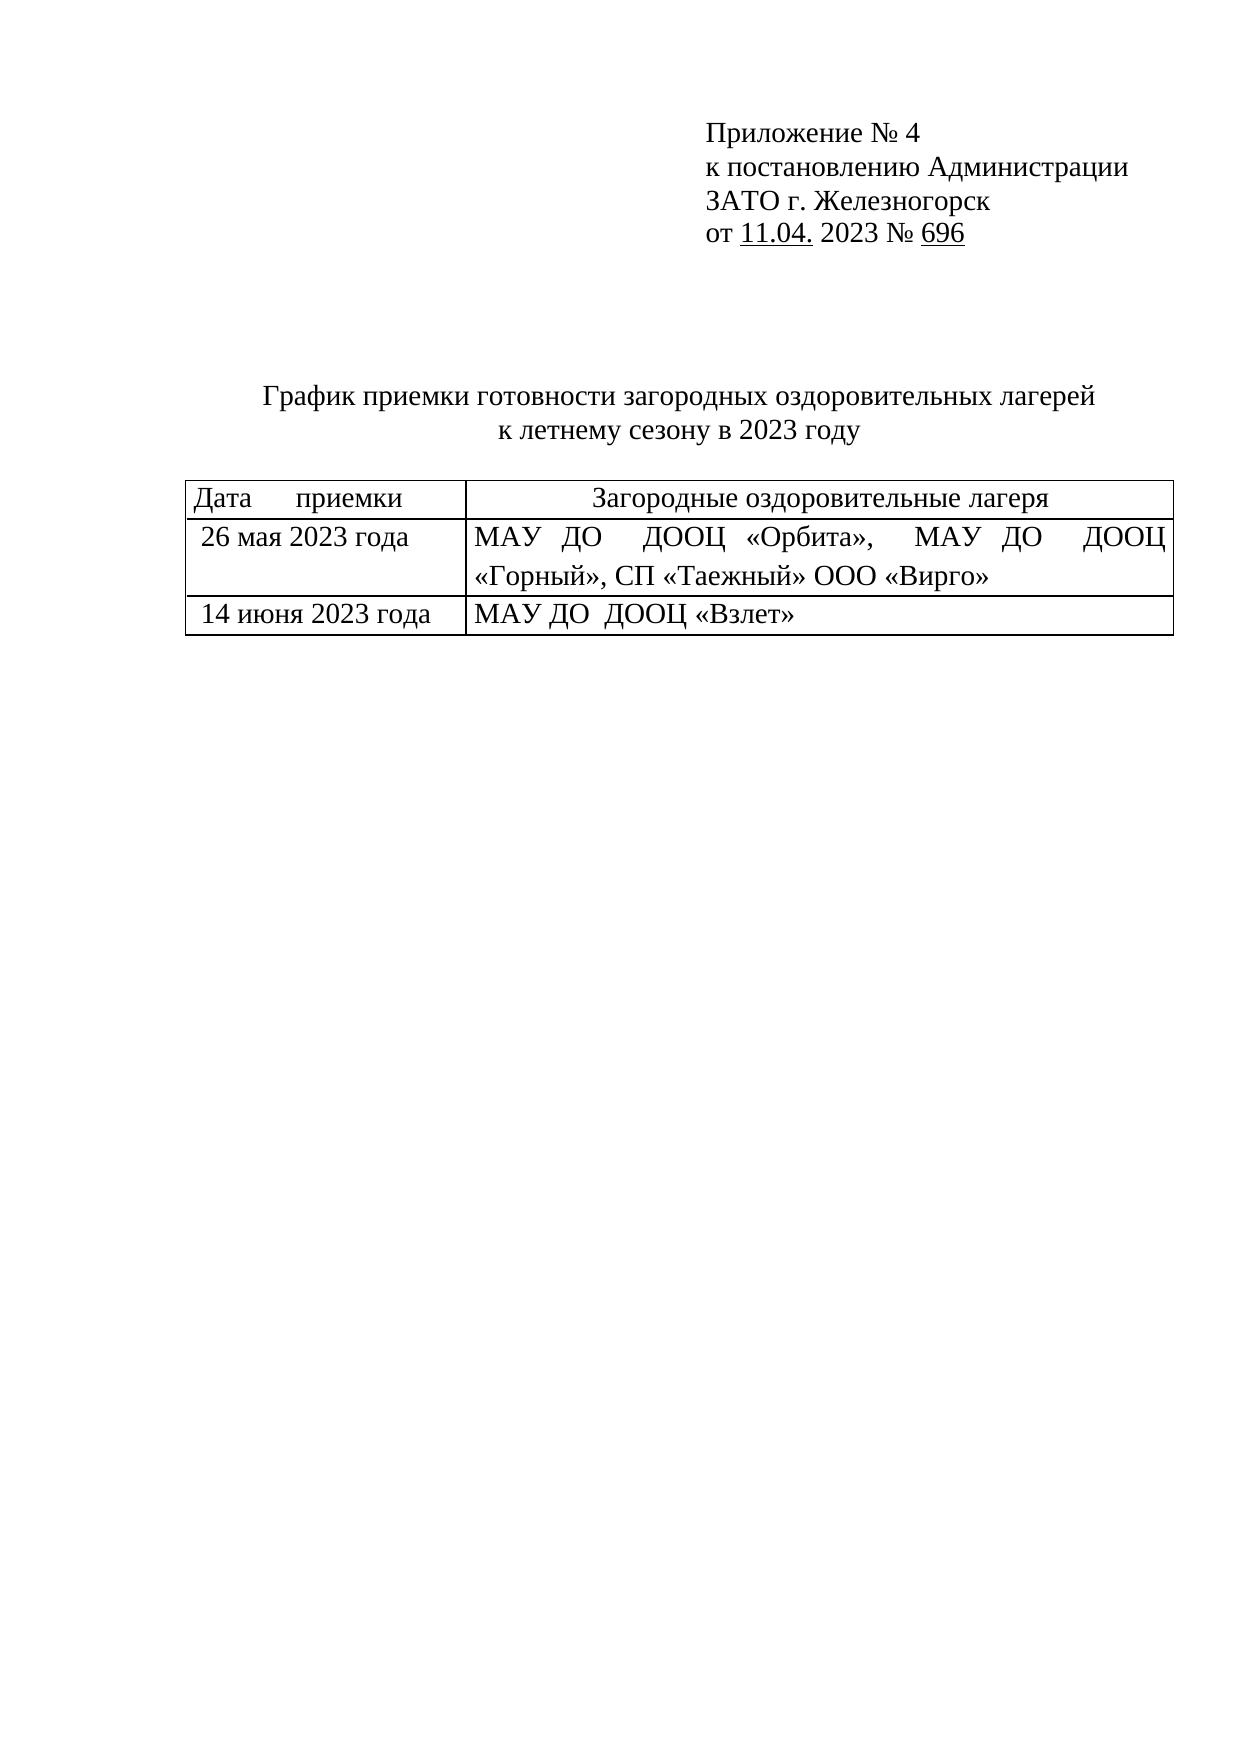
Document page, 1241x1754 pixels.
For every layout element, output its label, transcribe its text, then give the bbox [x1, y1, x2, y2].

text Приложение № 4 [705, 115, 1198, 149]
table_header Загородные оздоровительные лагеря [467, 481, 1173, 518]
table_cell 26 мая 2023 года [186, 519, 465, 595]
table_cell МАУ ДО ДООЦ «Орбита», МАУ ДО ДООЦ «Горный», СП «Таежный» ООО «Вирго» [467, 520, 1173, 595]
text к постановлению Администрации ЗАТО г. Железногорск [705, 149, 1130, 216]
text от 11.04. 2023 № 696 [705, 216, 1198, 250]
text График приемки готовности загородных оздоровительных лагерей к летнему сезону в 2023 году [262, 378, 1097, 445]
table_cell 14 июня 2023 года [186, 596, 465, 634]
table_header Дата приемки [186, 481, 465, 518]
table_cell МАУ ДО ДООЦ «Взлет» [467, 597, 1173, 634]
